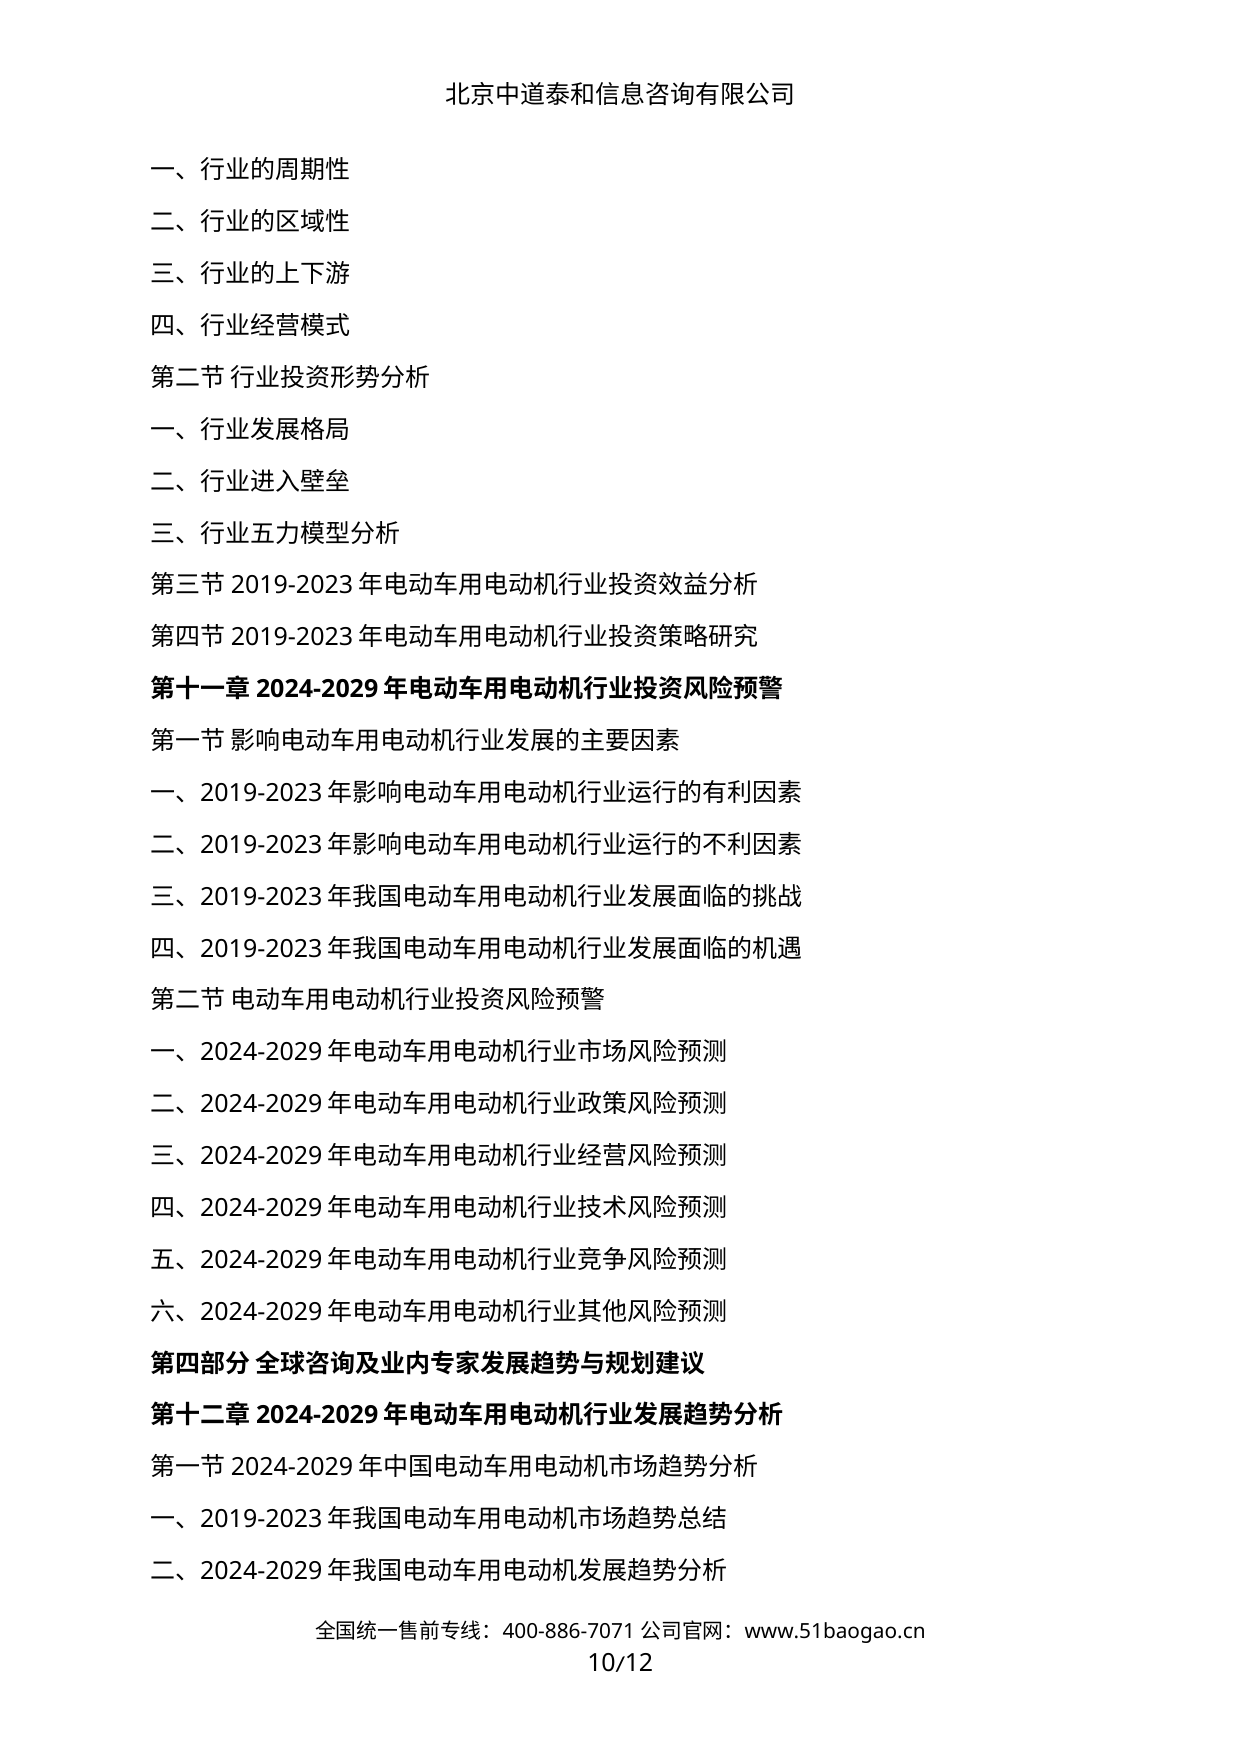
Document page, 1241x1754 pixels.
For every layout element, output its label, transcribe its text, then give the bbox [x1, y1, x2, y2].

text 四、2024-2029年电动车用电动机行业技术风险预测 [150, 1187, 1090, 1224]
text 第四部分 全球咨询及业内专家发展趋势与规划建议 [150, 1343, 1090, 1379]
text 第二节 行业投资形势分析 [150, 357, 1090, 394]
text 三、行业的上下游 [150, 254, 1090, 290]
text 五、2024-2029年电动车用电动机行业竞争风险预测 [150, 1239, 1090, 1276]
text 四、2019-2023年我国电动车用电动机行业发展面临的机遇 [150, 928, 1090, 964]
text 四、行业经营模式 [150, 306, 1090, 342]
text 第十二章 2024-2029年电动车用电动机行业发展趋势分析 [150, 1395, 1090, 1431]
text 二、行业进入壁垒 [150, 461, 1090, 497]
text 一、2019-2023年我国电动车用电动机市场趋势总结 [150, 1499, 1090, 1535]
text 第十一章 2024-2029年电动车用电动机行业投资风险预警 [150, 669, 1090, 705]
text 二、2024-2029年电动车用电动机行业政策风险预测 [150, 1084, 1090, 1120]
text 二、2019-2023年影响电动车用电动机行业运行的不利因素 [150, 824, 1090, 861]
text 第二节 电动车用电动机行业投资风险预警 [150, 980, 1090, 1016]
text 一、行业的周期性 [150, 150, 1090, 186]
text 一、2024-2029年电动车用电动机行业市场风险预测 [150, 1032, 1090, 1068]
text 一、2019-2023年影响电动车用电动机行业运行的有利因素 [150, 772, 1090, 809]
text 第一节 影响电动车用电动机行业发展的主要因素 [150, 721, 1090, 757]
text 第一节 2024-2029年中国电动车用电动机市场趋势分析 [150, 1447, 1090, 1483]
text 三、2024-2029年电动车用电动机行业经营风险预测 [150, 1136, 1090, 1172]
text 二、行业的区域性 [150, 202, 1090, 238]
text 第四节 2019-2023年电动车用电动机行业投资策略研究 [150, 617, 1090, 653]
text 三、2019-2023年我国电动车用电动机行业发展面临的挑战 [150, 876, 1090, 912]
text 第三节 2019-2023年电动车用电动机行业投资效益分析 [150, 565, 1090, 601]
text 六、2024-2029年电动车用电动机行业其他风险预测 [150, 1291, 1090, 1327]
text 二、2024-2029年我国电动车用电动机发展趋势分析 [150, 1551, 1090, 1587]
text 三、行业五力模型分析 [150, 513, 1090, 549]
text 一、行业发展格局 [150, 409, 1090, 446]
